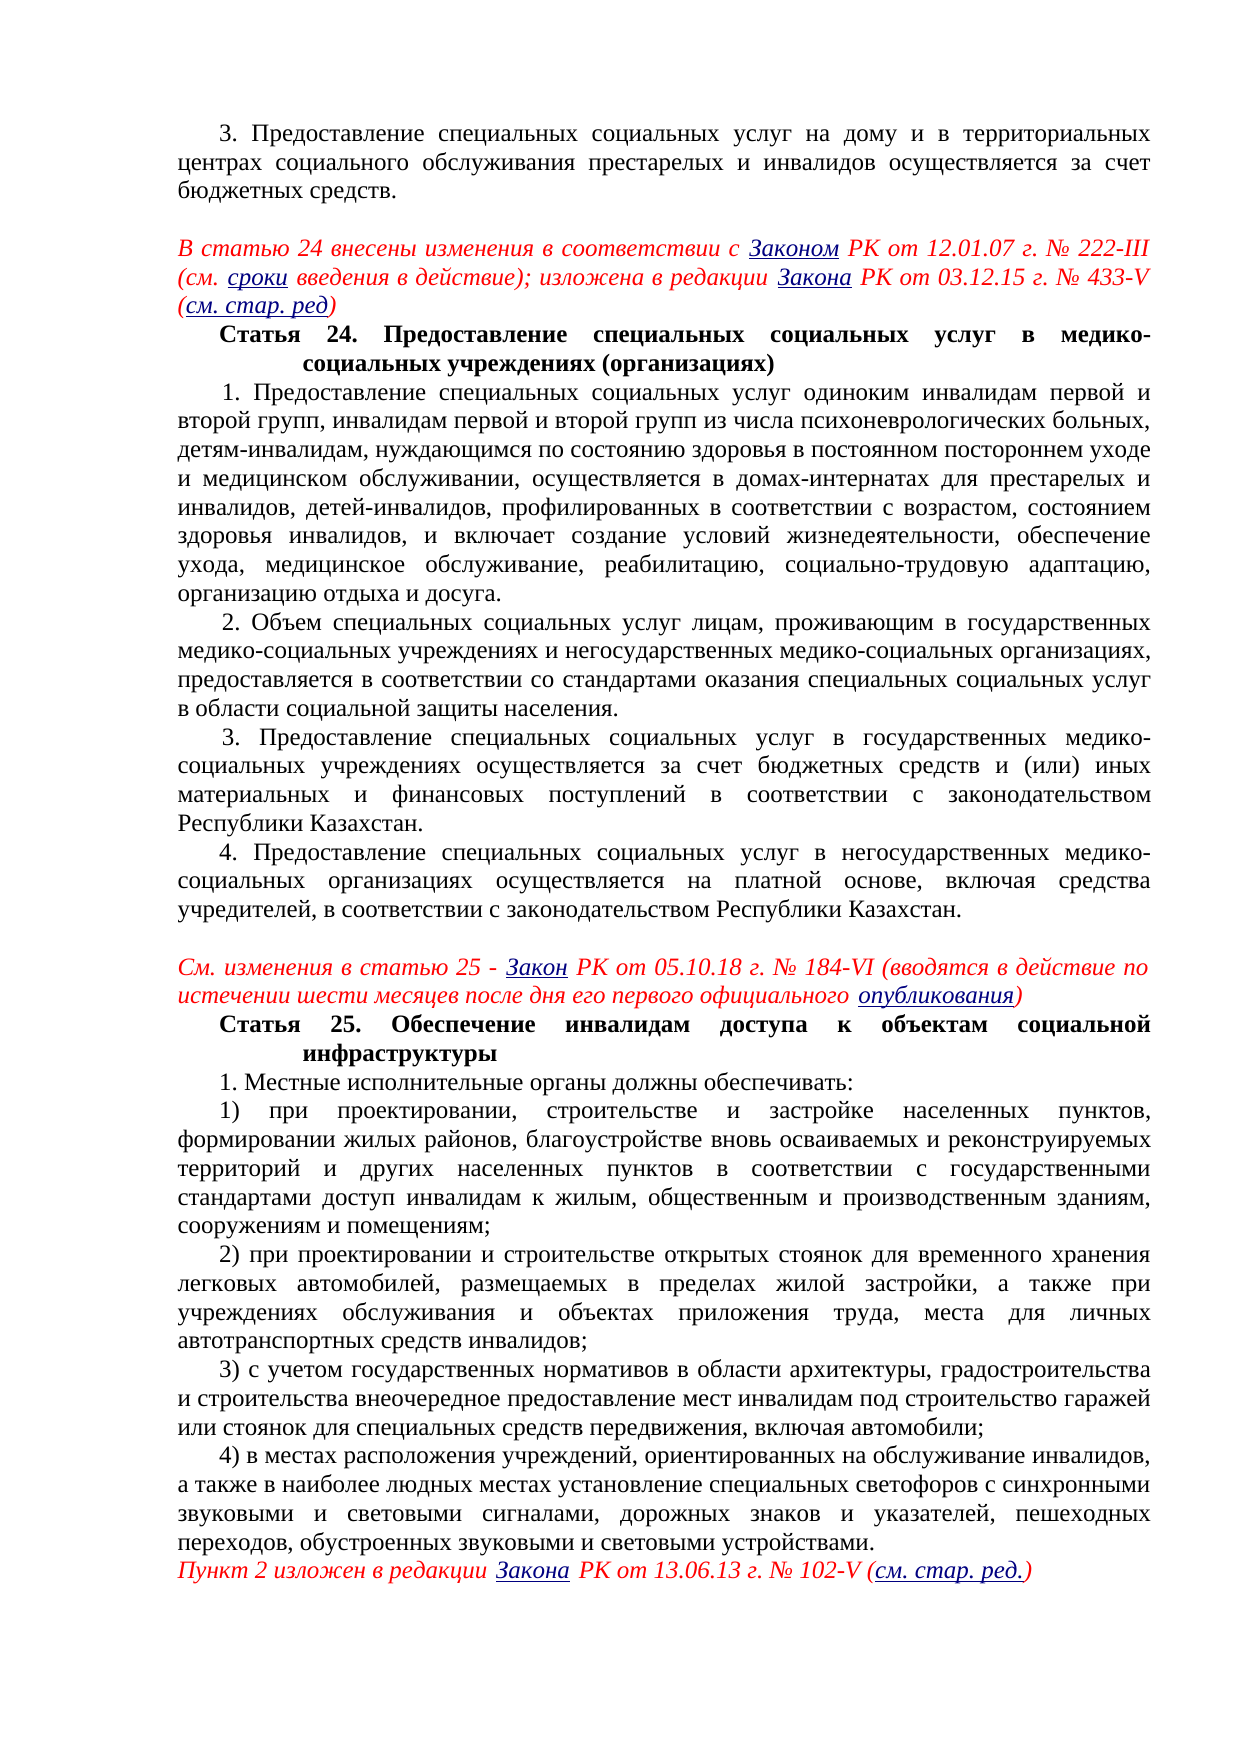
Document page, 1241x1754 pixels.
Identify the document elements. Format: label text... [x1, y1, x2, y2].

text 1. Предоставление специальных социальных услуг одиноким инвалидам первой и второй групп, инвалидам первой и второй групп из числа психоневрологических больных, детям-инвалидам, нуждающимся по состоянию здоровья в постоянном постороннем уходе и медицинском обслуживании, осуществляется в домах-интернатах для престарелых и инвалидов, детей-инвалидов, профилированных в соответствии с возрастом, состоянием здоровья инвалидов, и включает создание условий жизнедеятельности, обеспечение ухода, медицинское обслуживание, реабилитацию, социально-трудовую адаптацию, организацию отдыха и досуга. [177, 377, 1152, 607]
text Статья 25. Обеспечение инвалидам доступа к объектам социальной инфраструктуры [219, 1009, 1152, 1067]
text 1. Местные исполнительные органы должны обеспечивать: [177, 1067, 1152, 1096]
text В статью 24 внесены изменения в соответствии с Законом РК от 12.01.07 г. № 222-III (см. сроки введения в действие); изложена в редакции Закона РК от 03.12.15 г. № 433-V (см. стар. ред) [177, 233, 1152, 319]
text 4. Предоставление специальных социальных услуг в негосударственных медико-социальных организациях осуществляется на платной основе, включая средства учредителей, в соответствии с законодательством Республики Казахстан. [177, 837, 1152, 923]
text 1) при проектировании, строительстве и застройке населенных пунктов, формировании жилых районов, благоустройстве вновь осваиваемых и реконструируемых территорий и других населенных пунктов в соответствии с государственными стандартами доступ инвалидам к жилым, общественным и производственным зданиям, сооружениям и помещениям; [177, 1096, 1152, 1239]
text Статья 24. Предоставление специальных социальных услуг в медико-социальных учреждениях (организациях) [219, 319, 1152, 377]
text 3. Предоставление специальных социальных услуг на дому и в территориальных центрах социального обслуживания престарелых и инвалидов осуществляется за счет бюджетных средств. [177, 118, 1152, 204]
text 2. Объем специальных социальных услуг лицам, проживающим в государственных медико-социальных учреждениях и негосударственных медико-социальных организациях, предоставляется в соответствии со стандартами оказания специальных социальных услуг в области социальной защиты населения. [177, 607, 1152, 722]
text 3. Предоставление специальных социальных услуг в государственных медико-социальных учреждениях осуществляется за счет бюджетных средств и (или) иных материальных и финансовых поступлений в соответствии с законодательством Республики Казахстан. [177, 722, 1152, 837]
text 4) в местах расположения учреждений, ориентированных на обслуживание инвалидов, а также в наиболее людных местах установление специальных светофоров с синхронными звуковыми и световыми сигналами, дорожных знаков и указателей, пешеходных переходов, обустроенных звуковыми и световыми устройствами. [177, 1441, 1152, 1556]
text 3) с учетом государственных нормативов в области архитектуры, градостроительства и строительства внеочередное предоставление мест инвалидам под строительство гаражей или стоянок для специальных средств передвижения, включая автомобили; [177, 1354, 1152, 1441]
text Пункт 2 изложен в редакции Закона РК от 13.06.13 г. № 102-V (см. стар. ред.) [177, 1556, 1152, 1584]
text См. изменения в статью 25 - Закон РК от 05.10.18 г. № 184-VI (вводятся в действие по истечении шести месяцев после дня его первого официального опубликования) [177, 952, 1152, 1009]
text 2) при проектировании и строительстве открытых стоянок для временного хранения легковых автомобилей, размещаемых в пределах жилой застройки, а также при учреждениях обслуживания и объектах приложения труда, места для личных автотранспортных средств инвалидов; [177, 1239, 1152, 1354]
